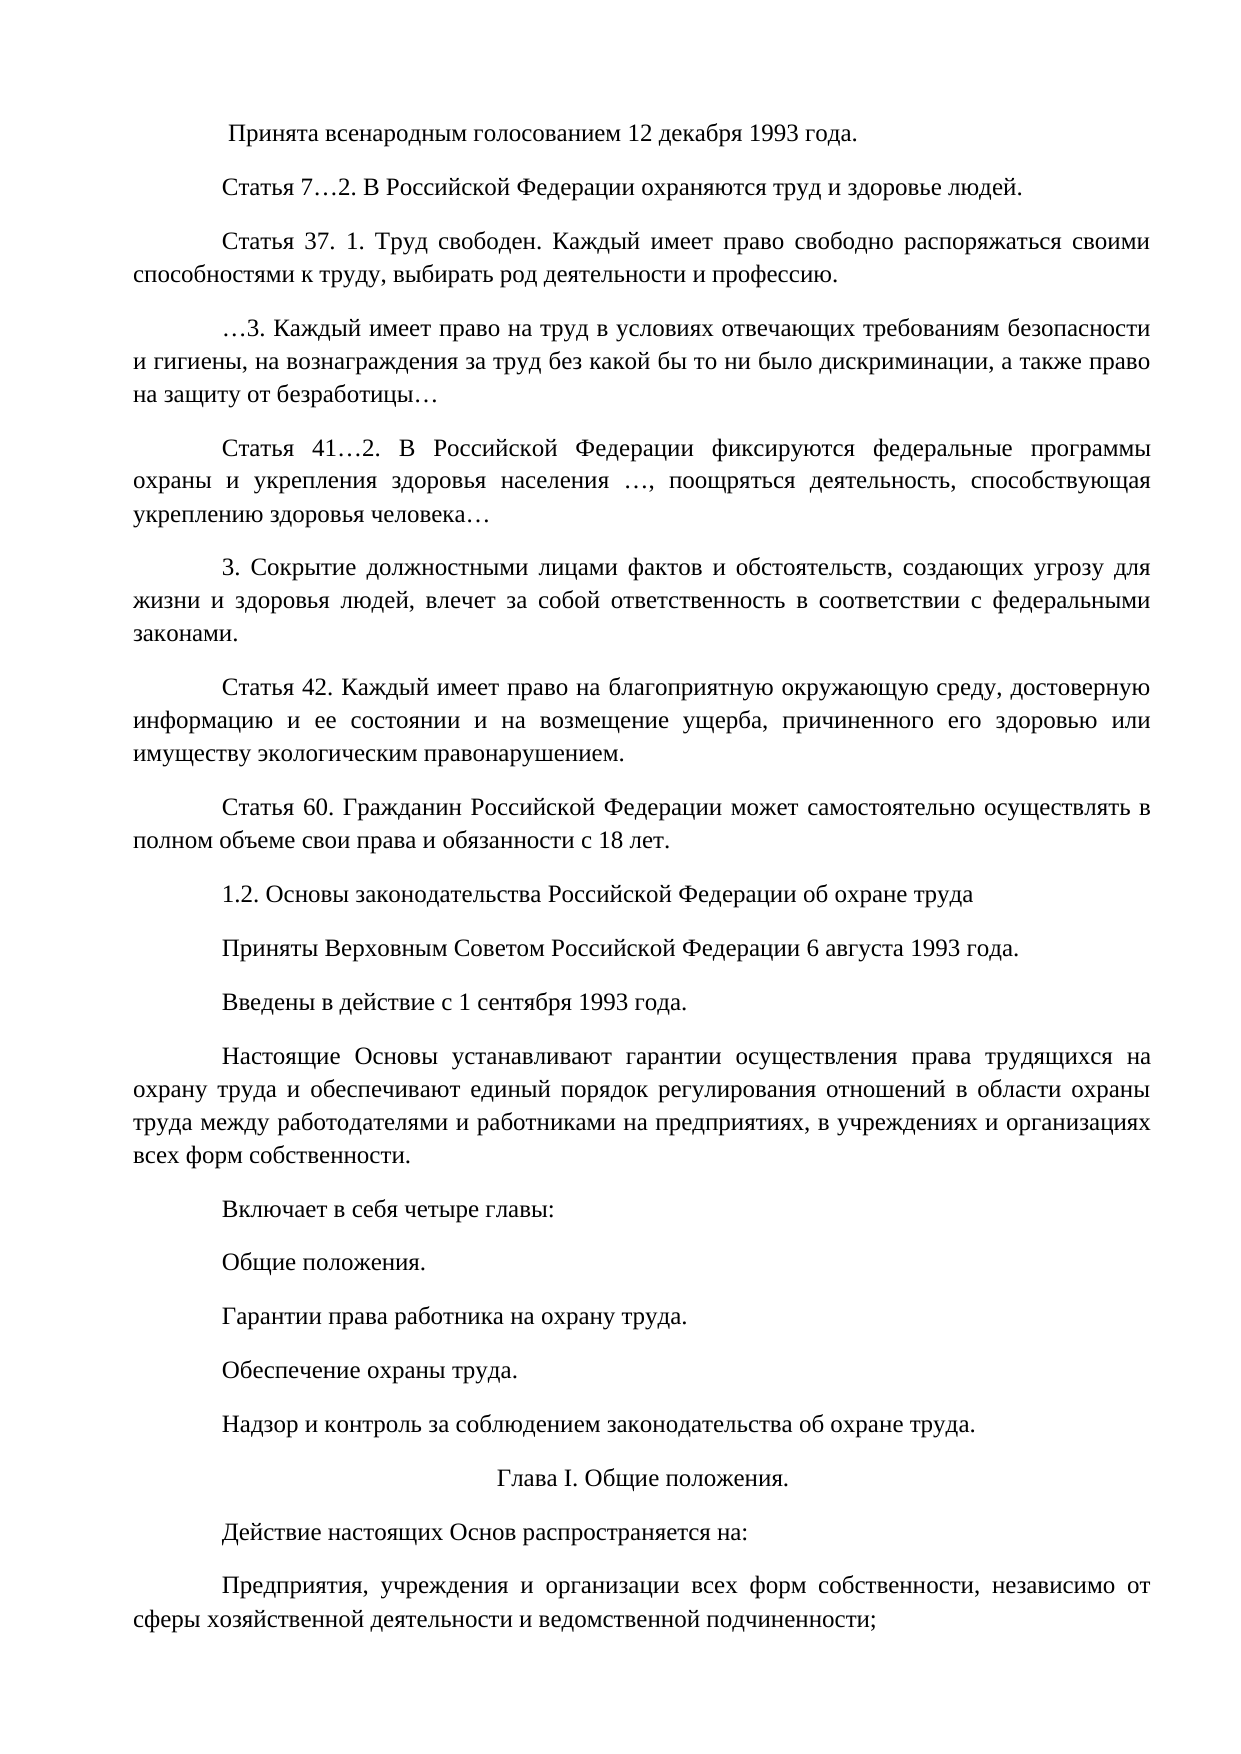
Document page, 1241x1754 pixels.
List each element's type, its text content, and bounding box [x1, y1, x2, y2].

text Статья 37. 1. Труд свободен. Каждый имеет право свободно распоряжаться своими способностями к труду, выбирать род деятельности и профессию. [133, 226, 1152, 288]
text Статья 7…2. В Российской Федерации охраняются труд и здоровье людей. [133, 172, 1152, 201]
text Принята всенародным голосованием 12 декабря 1993 года. [133, 118, 1152, 147]
text …3. Каждый имеет право на труд в условиях отвечающих требованиям безопасности и гигиены, на вознаграждения за труд без какой бы то ни было дискриминации, а также право на защиту от безработицы… [133, 313, 1152, 407]
text Действие настоящих Основ распространяется на: [133, 1517, 1152, 1546]
text 3. Сокрытие должностными лицами фактов и обстоятельств, создающих угрозу для жизни и здоровья людей, влечет за собой ответственность в соответствии с федеральными законами. [133, 552, 1152, 647]
text Обеспечение охраны труда. [133, 1355, 1152, 1384]
text Общие положения. [133, 1247, 1152, 1276]
text Статья 41…2. В Российской Федерации фиксируются федеральные программы охраны и укрепления здоровья населения …, поощряться деятельность, способствующая укреплению здоровья человека… [133, 433, 1152, 527]
text Надзор и контроль за соблюдением законодательства об охране труда. [133, 1409, 1152, 1438]
text Введены в действие с 1 сентября 1993 года. [133, 987, 1152, 1016]
text Гарантии права работника на охрану труда. [133, 1301, 1152, 1330]
text Предприятия, учреждения и организации всех форм собственности, независимо от сферы хозяйственной деятельности и ведомственной подчиненности; [133, 1571, 1152, 1632]
text Приняты Верховным Советом Российской Федерации 6 августа 1993 года. [133, 933, 1152, 962]
text Настоящие Основы устанавливают гарантии осуществления права трудящихся на охрану труда и обеспечивают единый порядок регулирования отношений в области охраны труда между работодателями и работниками на предприятиях, в учреждениях и организациях всех форм собственности. [133, 1041, 1152, 1168]
text Статья 42. Каждый имеет право на благоприятную окружающую среду, достоверную информацию и ее состоянии и на возмещение ущерба, причиненного его здоровью или имуществу экологическим правонарушением. [133, 672, 1152, 767]
text Статья 60. Гражданин Российской Федерации может самостоятельно осуществлять в полном объеме свои права и обязанности с 18 лет. [133, 792, 1152, 854]
text Включает в себя четыре главы: [133, 1194, 1152, 1222]
text Глава I. Общие положения. [133, 1463, 1152, 1492]
text 1.2. Основы законодательства Российской Федерации об охране труда [133, 879, 1152, 908]
